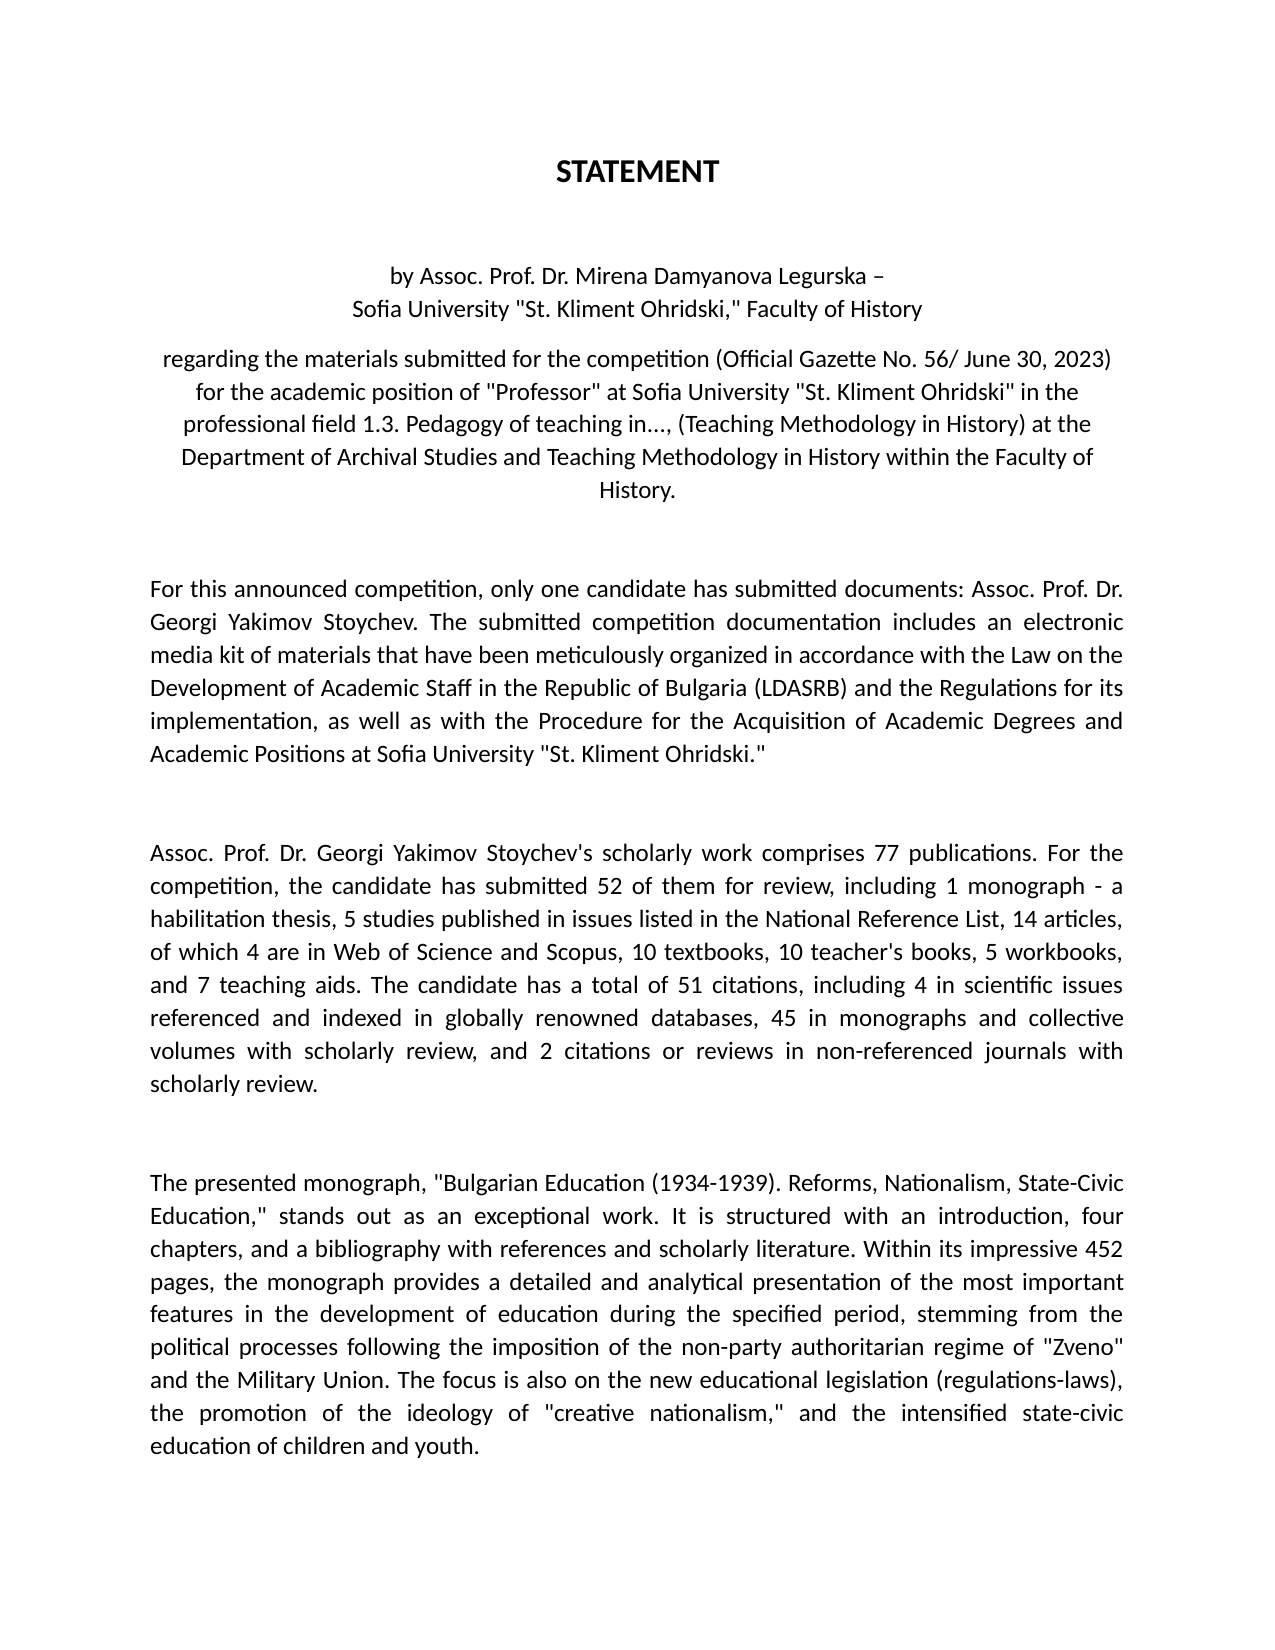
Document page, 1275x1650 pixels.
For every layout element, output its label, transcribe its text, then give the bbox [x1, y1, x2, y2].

text Assoc. Prof. Dr. Georgi Yakimov Stoychev's scholarly work comprises 77 publications. For the competition, the candidate has submitted 52 of them for review, including 1 monograph - a habilitation thesis, 5 studies published in issues listed in the National Reference List, 14 articles, of which 4 are in Web of Science and Scopus, 10 textbooks, 10 teacher's books, 5 workbooks, and 7 teaching aids. The candidate has a total of 51 citations, including 4 in scientific issues referenced and indexed in globally renowned databases, 45 in monographs and collective volumes with scholarly review, and 2 citations or reviews in non-referenced journals with scholarly review. [150, 837, 1125, 1098]
text STATEMENT [150, 150, 1125, 191]
text For this announced competition, only one candidate has submitted documents: Assoc. Prof. Dr. Georgi Yakimov Stoychev. The submitted competition documentation includes an electronic media kit of materials that have been meticulously organized in accordance with the Law on the Development of Academic Staff in the Republic of Bulgaria (LDASRB) and the Regulations for its implementation, as well as with the Procedure for the Acquisition of Academic Degrees and Academic Positions at Sofia University "St. Kliment Ohridski." [150, 573, 1125, 769]
text Sofia University "St. Kliment Ohridski," Faculty of History [150, 293, 1125, 324]
text regarding the materials submitted for the competition (Official Gazette No. 56/ June 30, 2023) for the academic position of "Professor" at Sofia University "St. Kliment Ohridski" in the professional field 1.3. Pedagogy of teaching in..., (Teaching Methodology in History) at the Department of Archival Studies and Teaching Methodology in History within the Faculty of History. [150, 343, 1125, 505]
text by Assoc. Prof. Dr. Mirena Damyanova Legurska – [150, 260, 1125, 291]
text The presented monograph, "Bulgarian Education (1934-1939). Reforms, Nationalism, State-Civic Education," stands out as an exceptional work. It is structured with an introduction, four chapters, and a bibliography with references and scholarly literature. Within its impressive 452 pages, the monograph provides a detailed and analytical presentation of the most important features in the development of education during the specified period, stemming from the political processes following the imposition of the non-party authoritarian regime of "Zveno" and the Military Union. The focus is also on the new educational legislation (regulations-laws), the promotion of the ideology of "creative nationalism," and the intensified state-civic education of children and youth. [150, 1167, 1125, 1461]
